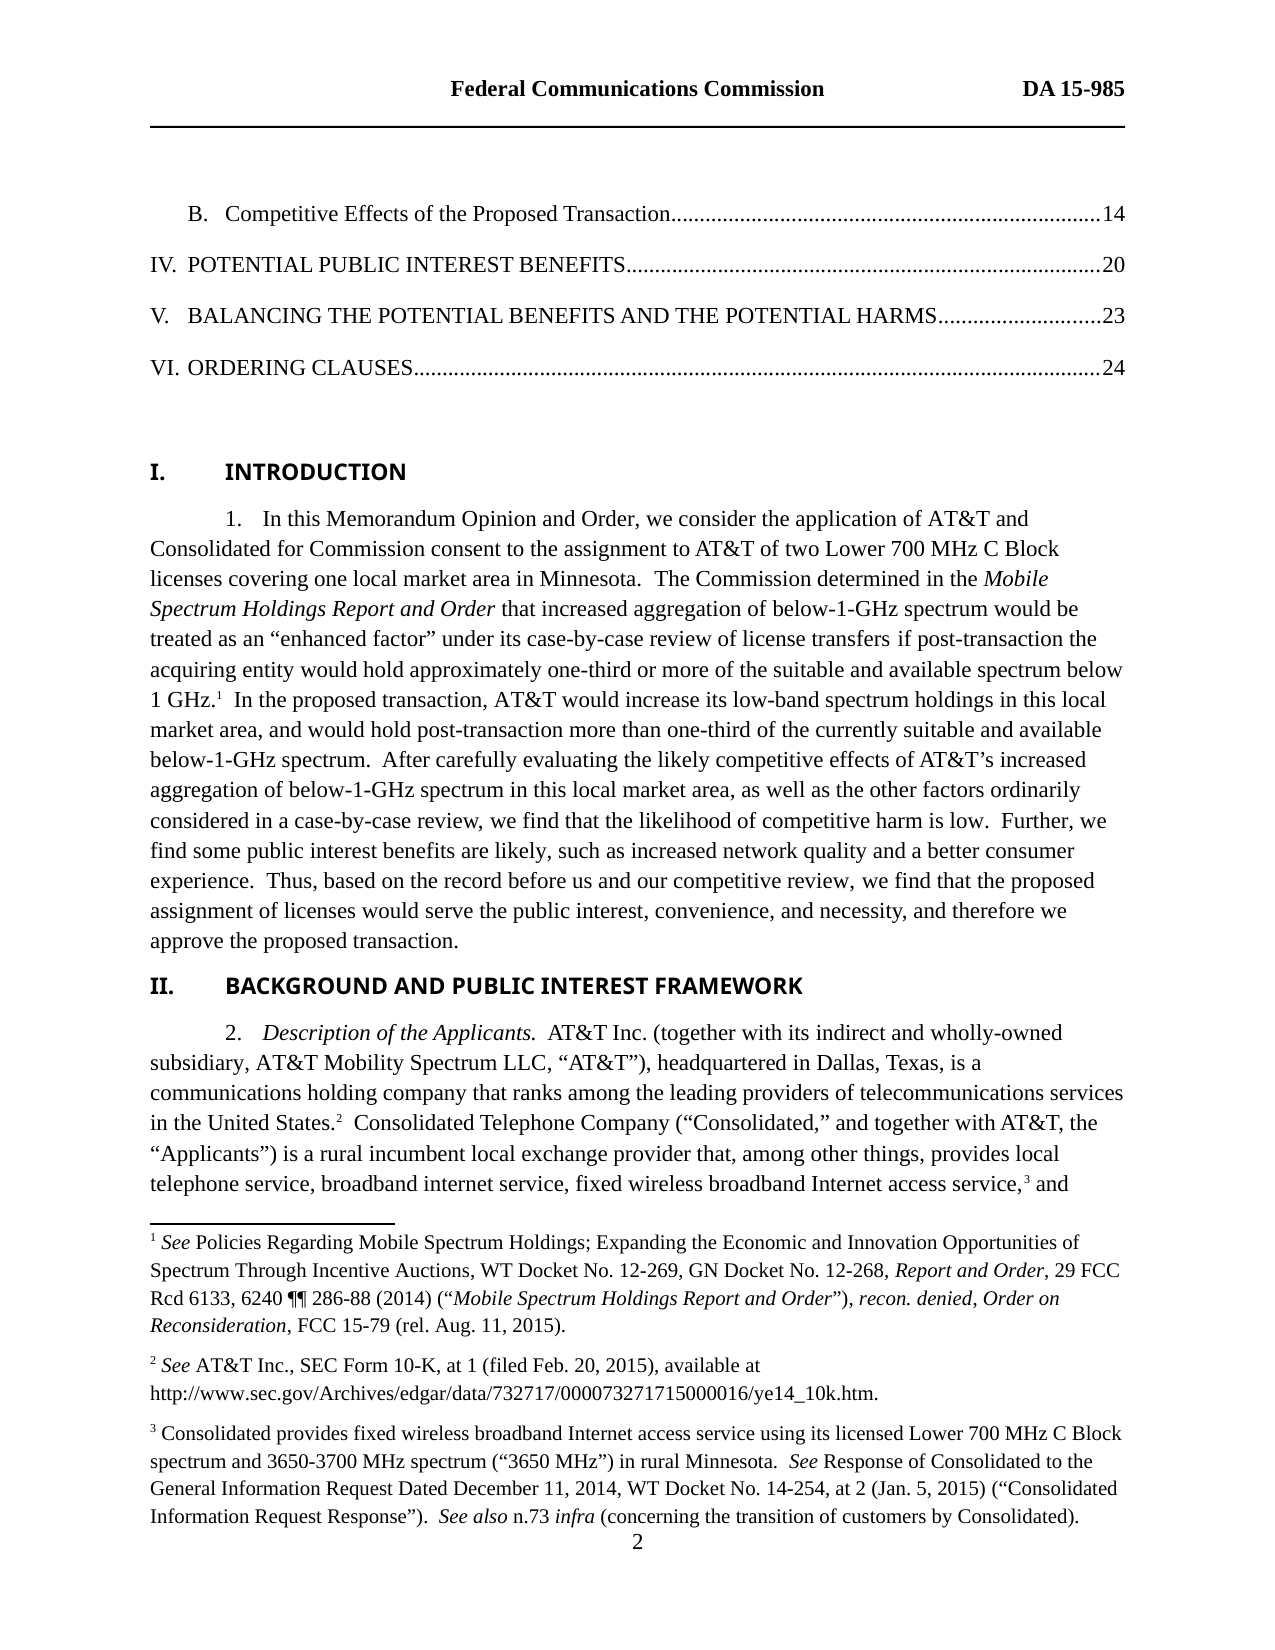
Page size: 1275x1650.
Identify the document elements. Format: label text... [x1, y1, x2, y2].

text In this Memorandum Opinion and Order, we consider the application of AT&T and Consolidated for Commission consent to the assignment to AT&T of two Lower 700 MHz C Block licenses covering one local market area in Minnesota. The Commission determined in the Mobile Spectrum Holdings Report and Order that increased aggregation of below-1-GHz spectrum would be treated as an “enhanced factor” under its case-by-case review of license transfers if post-transaction the acquiring entity would hold approximately one-third or more of the suitable and available spectrum below 1 GHz. In the proposed transaction, AT&T would increase its low-band spectrum holdings in this local market area, and would hold post-transaction more than one-third of the currently suitable and available below-1-GHz spectrum. After carefully evaluating the likely competitive effects of AT&T’s increased aggregation of below-1-GHz spectrum in this local market area, as well as the other factors ordinarily considered in a case-by-case review, we find that the likelihood of competitive harm is low. Further, we find some public interest benefits are likely, such as increased network quality and a better consumer experience. Thus, based on the record before us and our competitive review, we find that the proposed assignment of licenses would serve the public interest, convenience, and necessity, and therefore we approve the proposed transaction. [150, 505, 1125, 954]
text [150, 1019, 1125, 1196]
subtitle introduction [150, 456, 1125, 487]
text IV. potential public interest benefits 20 [150, 251, 1050, 277]
subtitle background and public interest framework [150, 970, 1125, 1002]
text V. Balancing The potential benefits and the potential harms 23 [150, 302, 1050, 329]
text VI. ordering clauses 24 [150, 354, 1050, 380]
text B. Competitive Effects of the Proposed Transaction 14 [187, 200, 1050, 226]
